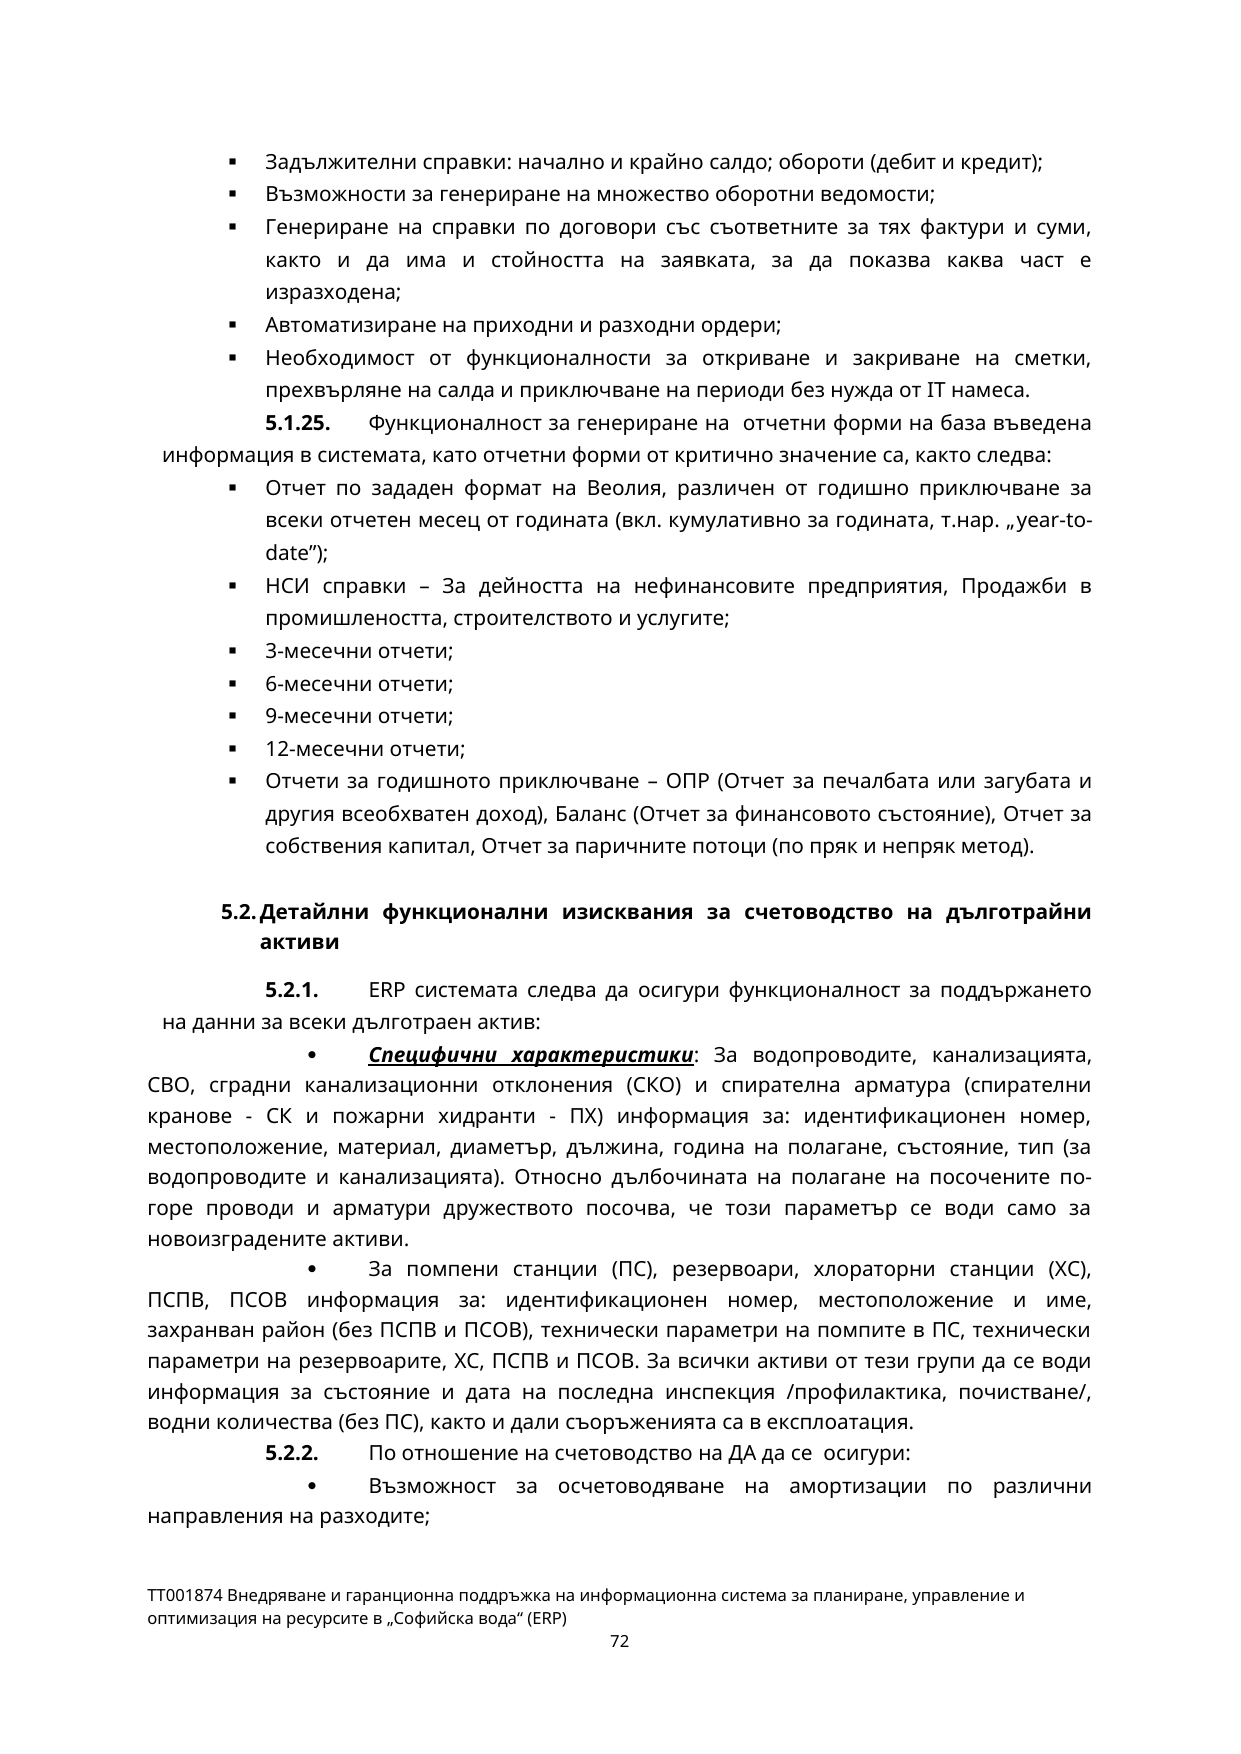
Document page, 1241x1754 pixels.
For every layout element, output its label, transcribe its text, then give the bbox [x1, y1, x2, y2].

list НСИ справки – За дейността на нефинансовите предприятия, Продажби в промишлеността, строителството и услугите; [228, 571, 1093, 632]
list 12-месечни отчети; [228, 734, 1093, 762]
list 3-месечни отчети; [228, 636, 1093, 664]
list Задължителни справки: начално и крайно салдо; обороти (дебит и кредит); [228, 147, 1093, 175]
list Възможност за осчетоводяване на амортизации по различни направления на разходите; [147, 1471, 1093, 1530]
list 6-месечни отчети; [228, 669, 1093, 697]
list Автоматизиране на приходни и разходни ордери; [228, 310, 1093, 338]
list Специфични характеристики: За водопроводите, канализацията, СВО, сградни канализационни отклонения (СКО) и спирателна арматура (спирателни кранове - СК и пожарни хидранти - ПХ) информация за: идентификационен номер, местоположение, материал, диаметър, дължина, година на полагане, състояние, тип (за водопроводите и канализацията). Относно дълбочината на полагане на посочените по-горе проводи и арматури дружеството посочва, че този параметър се води само за новоизградените активи. [147, 1040, 1093, 1252]
list Функционалност за генериране на отчетни форми на база въведена информация в системата, като отчетни форми от критично значение са, както следва: [162, 408, 1093, 469]
list За помпени станции (ПС), резервоари, хлораторни станции (ХС), ПСПВ, ПСОВ информация за: идентификационен номер, местоположение и име, захранван район (без ПСПВ и ПСОВ), технически параметри на помпите в ПС, технически параметри на резервоарите, ХС, ПСПВ и ПСОВ. За всички активи от тези групи да се води информация за състояние и дата на последна инспекция /профилактика, почистване/, водни количества (без ПС), както и дали съоръженията са в експлоатация. [147, 1254, 1093, 1436]
list Възможности за генериране на множество оборотни ведомости; [228, 179, 1093, 208]
list Генериране на справки по договори със съответните за тях фактури и суми, както и да има и стойността на заявката, за да показва каква част е изразходена; [228, 212, 1093, 306]
list 9-месечни отчети; [228, 701, 1093, 730]
list По отношение на счетоводство на ДА да се осигури: [162, 1438, 1093, 1467]
list Отчети за годишното приключване – ОПР (Отчет за печалбата или загубата и другия всеобхватен доход), Баланс (Отчет за финансовото състояние), Отчет за собствения капитал, Отчет за паричните потоци (по пряк и непряк метод). [228, 766, 1093, 860]
list Необходимост от функционалности за откриване и закриване на сметки, прехвърляне на салда и приключване на периоди без нужда от IT намеса. [228, 343, 1093, 404]
list ERP системата следва да осигури функционалност за поддържането на данни за всеки дълготраен актив: [162, 975, 1093, 1036]
list Детайлни функционални изисквания за счетоводство на дълготрайни активи [221, 897, 1093, 956]
list Отчет по зададен формат на Веолия, различен от годишно приключване за всеки отчетен месец от годината (вкл. кумулативно за годината, т.нар. „year-to-date”); [228, 473, 1093, 567]
